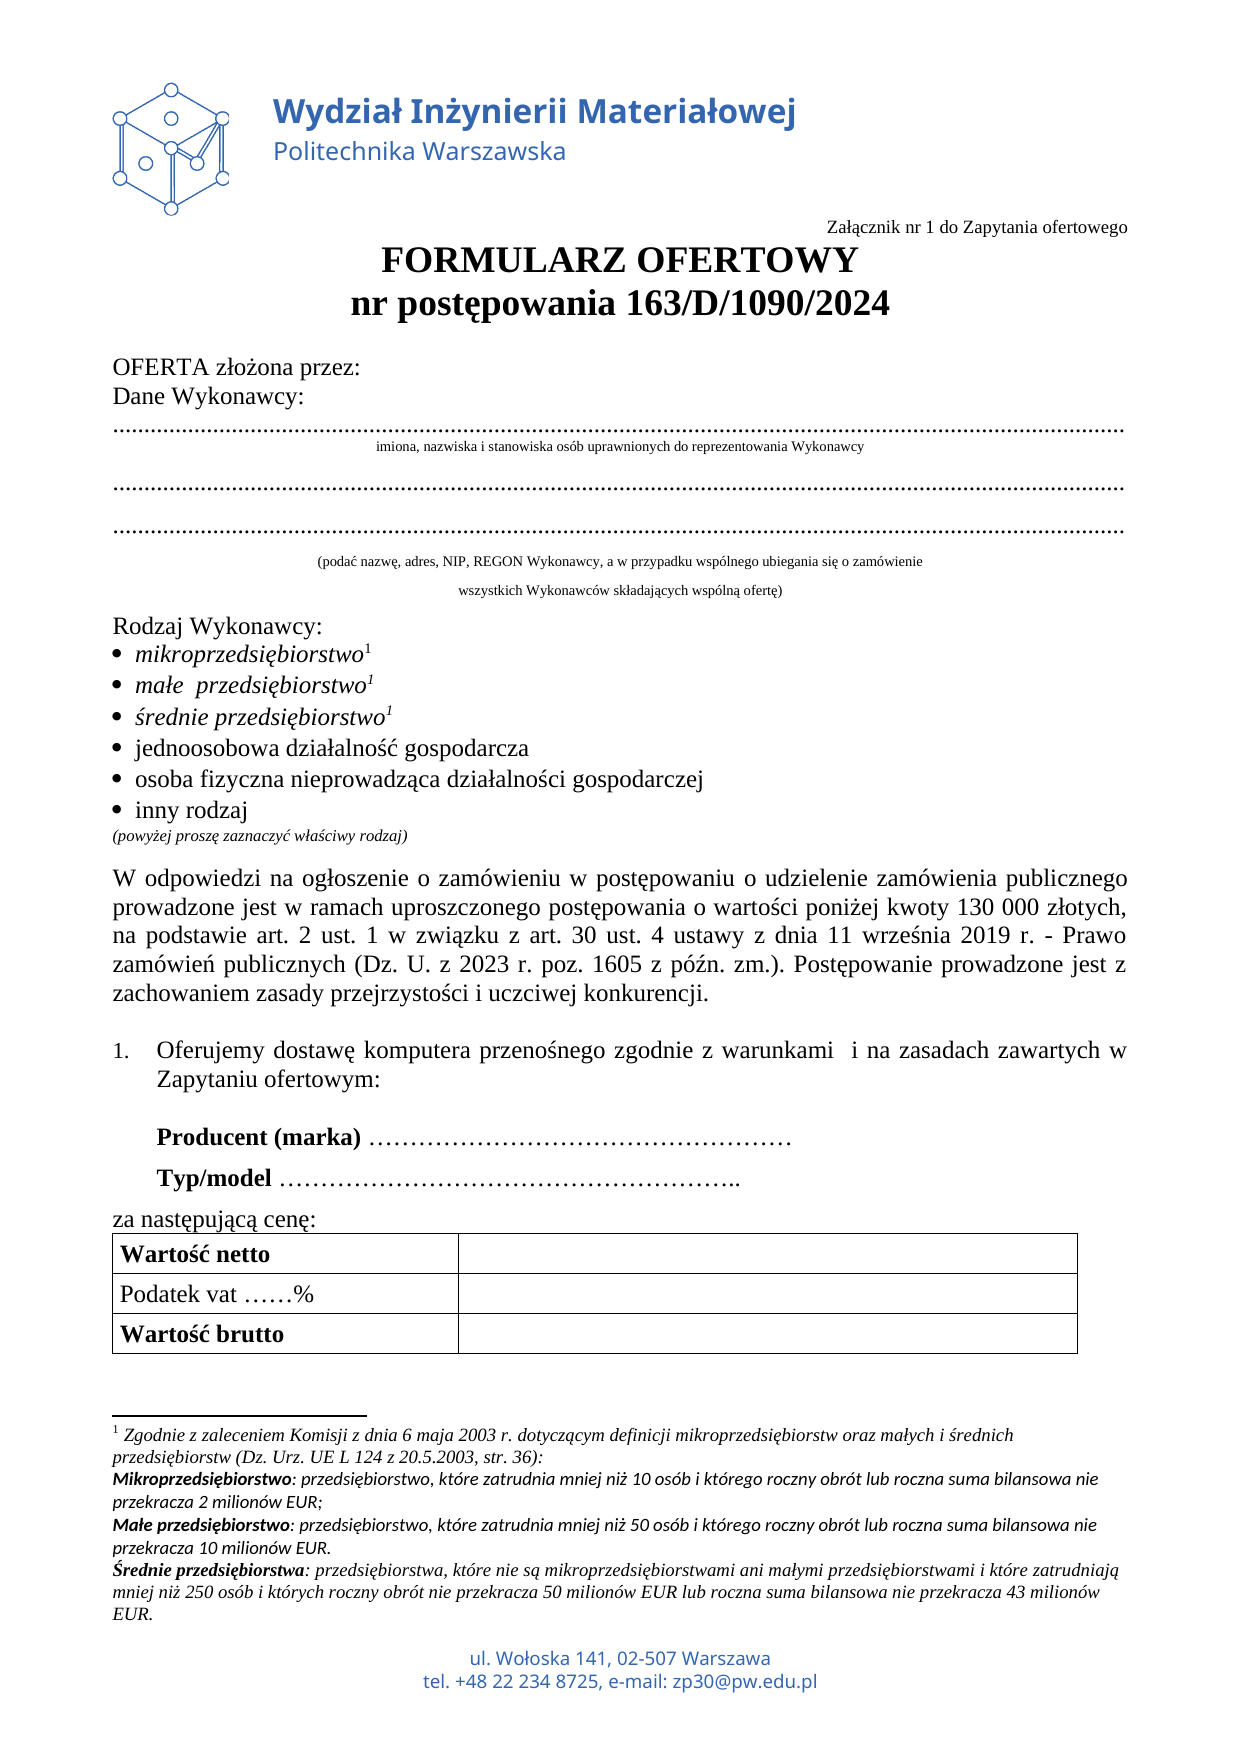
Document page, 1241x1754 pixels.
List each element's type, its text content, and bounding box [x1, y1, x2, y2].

text Dane Wykonawcy: [112, 381, 1128, 409]
text .................................................................................................................................................................. [112, 510, 1128, 539]
text (podać nazwę, adres, NIP, REGON Wykonawcy, a w przypadku wspólnego ubiegania się o zamówienie wszystkich Wykonawców składających wspólną ofertę) [112, 553, 1128, 611]
table_header [459, 1234, 1077, 1273]
text W odpowiedzi na ogłoszenie o zamówieniu w postępowaniu o udzielenie zamówienia publicznego prowadzone jest w ramach uproszczonego postępowania o wartości poniżej kwoty 130 000 złotych, na podstawie art. 2 ust. 1 w związku z art. 30 ust. 4 ustawy z dnia 11 września 2019 r. - Prawo zamówień publicznych (Dz. U. z 2023 r. poz. 1605 z późn. zm.). Postępowanie prowadzone jest z zachowaniem zasady przejrzystości i uczciwej konkurencji. [112, 863, 1128, 1007]
subtitle FORMULARZ OFERTOWY nr postępowania 163/D/1090/2024 [112, 237, 1128, 323]
text .................................................................................................................................................................. [112, 467, 1128, 496]
text .................................................................................................................................................................. [112, 409, 1128, 438]
picture [112, 82, 229, 216]
list (powyżej proszę zaznaczyć właściwy rodzaj) [112, 826, 1128, 845]
list osoba fizyczna nieprowadząca działalności gospodarczej [112, 764, 1128, 792]
table_cell Wartość brutto [113, 1314, 458, 1353]
table_cell [459, 1314, 1077, 1353]
list mikroprzedsiębiorstwo [112, 639, 1128, 668]
list małe przedsiębiorstwo1 [112, 671, 1128, 699]
table_cell [459, 1274, 1077, 1313]
text imiona, nazwiska i stanowiska osób uprawnionych do reprezentowania Wykonawcy [112, 438, 1128, 467]
text Typ/model ……………………………………………….. [156, 1163, 1128, 1192]
list inny rodzaj [112, 795, 1128, 823]
list Oferujemy dostawę komputera przenośnego zgodnie z warunkami i na zasadach zawartych w Zapytaniu ofertowym: [112, 1036, 1128, 1093]
table_cell Podatek vat ……% [113, 1274, 458, 1313]
text OFERTA złożona przez: [112, 352, 1128, 381]
list jednoosobowa działalność gospodarcza [112, 733, 1128, 761]
text za następującą cenę: [112, 1204, 1128, 1233]
text Producent (marka) …………………………………………… [156, 1122, 1128, 1151]
list średnie przedsiębiorstwo1 [112, 702, 1128, 730]
table_header Wartość netto [113, 1234, 458, 1273]
text Rodzaj Wykonawcy: [112, 611, 1128, 639]
